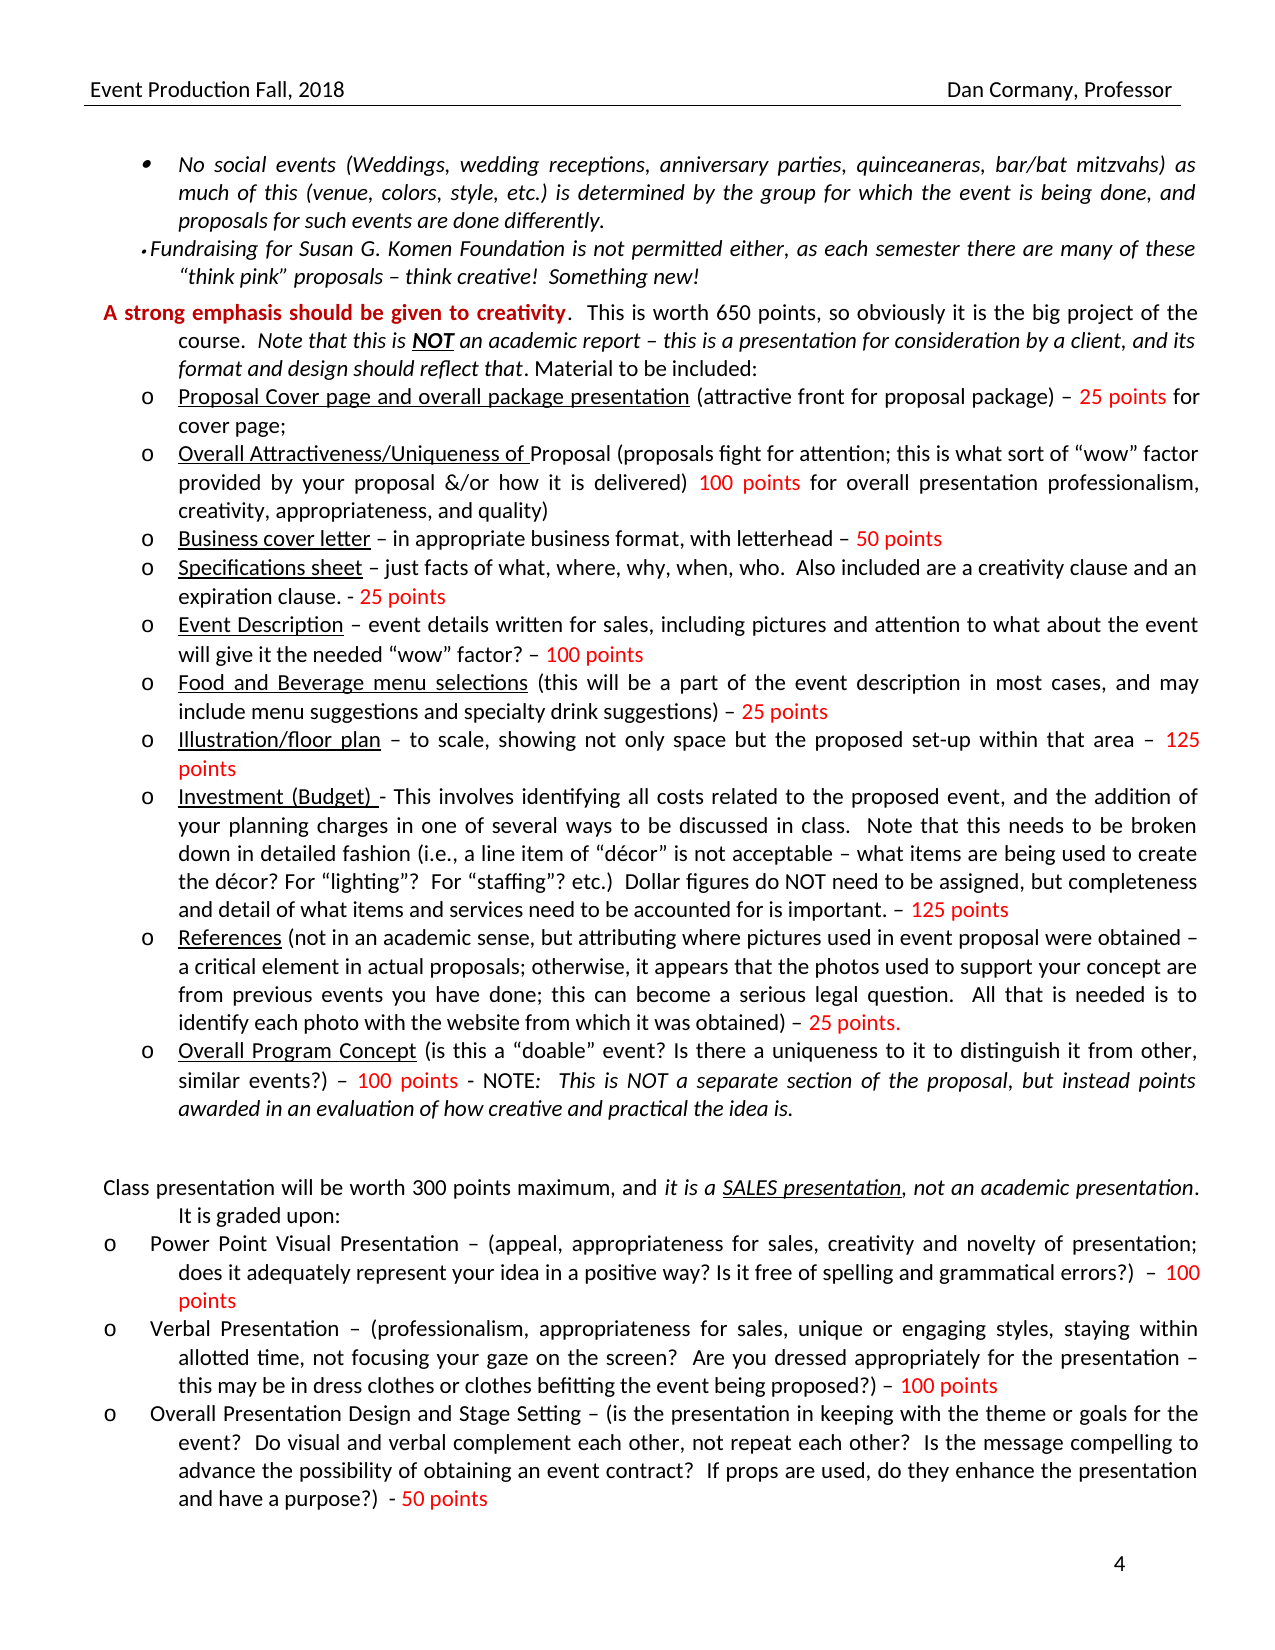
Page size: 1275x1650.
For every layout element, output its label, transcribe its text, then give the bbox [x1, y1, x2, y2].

text Class presentation will be worth 300 points maximum, and it is a SALES presentation, not an academic presentation. It is graded upon: [103, 1173, 1200, 1229]
text A strong emphasis should be given to creativity. This is worth 650 points, so obviously it is the big project of the course. Note that this is NOT an academic report – this is a presentation for consideration by a client, and its format and design should reflect that. Material to be included: [103, 298, 1200, 382]
list Food and Beverage menu selections (this will be a part of the event description in most cases, and may include menu suggestions and specialty drink suggestions) – 25 points [141, 668, 1200, 725]
list References (not in an academic sense, but attributing where pictures used in event proposal were obtained – a critical element in actual proposals; otherwise, it appears that the photos used to support your concept are from previous events you have done; this can become a serious legal question. All that is needed is to identify each photo with the website from which it was obtained) – 25 points. [141, 923, 1200, 1037]
list Illustration/floor plan – to scale, showing not only space but the proposed set-up within that area – 125 points [141, 725, 1200, 782]
list Business cover letter – in appropriate business format, with letterhead – 50 points [141, 524, 1200, 553]
list Investment (Budget) - This involves identifying all costs related to the proposed event, and the addition of your planning charges in one of several ways to be discussed in class. Note that this needs to be broken down in detailed fashion (i.e., a line item of “décor” is not acceptable – what items are being used to create the décor? For “lighting”? For “staffing”? etc.) Dollar figures do NOT need to be assigned, but completeness and detail of what items and services need to be accounted for is important. – 125 points [141, 782, 1200, 923]
list Power Point Visual Presentation – (appeal, appropriateness for sales, creativity and novelty of presentation; does it adequately represent your idea in a positive way? Is it free of spelling and grammatical errors?) – 100 points [103, 1229, 1200, 1314]
list Overall Presentation Design and Stage Setting – (is the presentation in keeping with the theme or goals for the event? Do visual and verbal complement each other, not repeat each other? Is the message compelling to advance the possibility of obtaining an event contract? If props are used, do they enhance the presentation and have a purpose?) - 50 points [103, 1399, 1200, 1512]
list Overall Attractiveness/Uniqueness of Proposal (proposals fight for attention; this is what sort of “wow” factor provided by your proposal &/or how it is delivered) 100 points for overall presentation professionalism, creativity, appropriateness, and quality) [141, 439, 1200, 524]
list Specifications sheet – just facts of what, where, why, when, who. Also included are a creativity clause and an expiration clause. - 25 points [141, 553, 1200, 611]
list Verbal Presentation – (professionalism, appropriateness for sales, unique or engaging styles, staying within allotted time, not focusing your gaze on the screen? Are you dressed appropriately for the presentation – this may be in dress clothes or clothes befitting the event being proposed?) – 100 points [103, 1314, 1200, 1399]
list Overall Program Concept (is this a “doable” event? Is there a uniqueness to it to distinguish it from other, similar events?) – 100 points - NOTE: This is NOT a separate section of the proposal, but instead points awarded in an evaluation of how creative and practical the idea is. [141, 1037, 1200, 1122]
list Event Description – event details written for sales, including pictures and attention to what about the event will give it the needed “wow” factor? – 100 points [141, 611, 1200, 668]
list Fundraising for Susan G. Komen Foundation is not permitted either, as each semester there are many of these “think pink” proposals – think creative! Something new! [141, 234, 1200, 290]
list No social events (Weddings, wedding receptions, anniversary parties, quinceaneras, bar/bat mitzvahs) as much of this (venue, colors, style, etc.) is determined by the group for which the event is being done, and proposals for such events are done differently. [141, 150, 1200, 234]
list Proposal Cover page and overall package presentation (attractive front for proposal package) – 25 points for cover page; [141, 382, 1200, 439]
